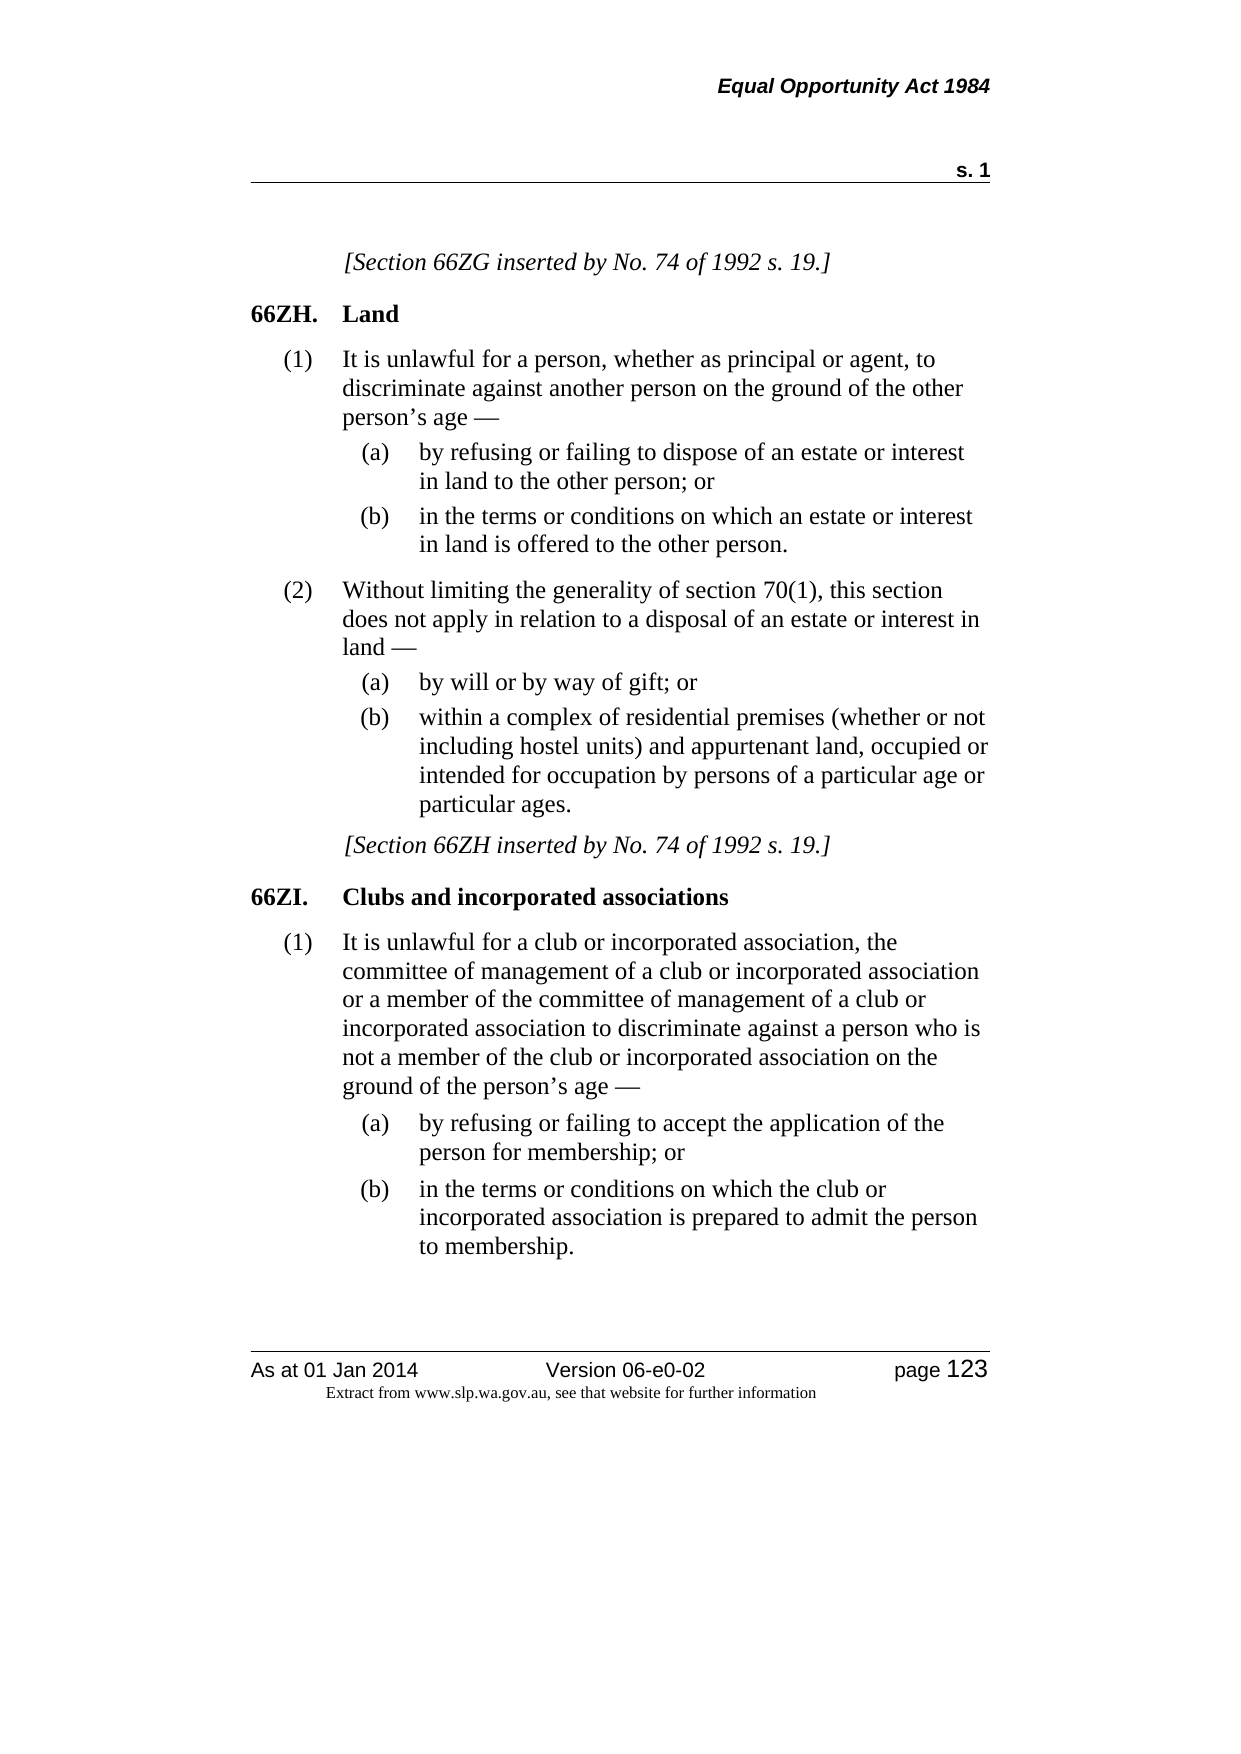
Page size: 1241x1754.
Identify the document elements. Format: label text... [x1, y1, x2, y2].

text (1) It is unlawful for a person, whether as principal or agent, to discriminate against another person on the ground of the other person’s age — [251, 344, 990, 431]
text [Section 66ZH inserted by No. 74 of 1992 s. 19.] [251, 830, 990, 859]
text (b) in the terms or conditions on which the club or incorporated association is prepared to admit the person to membership. [251, 1174, 990, 1260]
text (1) It is unlawful for a club or incorporated association, the committee of management of a club or incorporated association or a member of the committee of management of a club or incorporated association to discriminate against a person who is not a member of the club or incorporated association on the ground of the person’s age — [251, 927, 990, 1099]
text (a) by refusing or failing to accept the application of the person for membership; or [251, 1108, 990, 1165]
text (a) by refusing or failing to dispose of an estate or interest in land to the other person; or [251, 437, 990, 494]
text (2) Without limiting the generality of section 70(1), this section does not apply in relation to a disposal of an estate or interest in land — [251, 575, 990, 661]
text [Section 66ZG inserted by No. 74 of 1992 s. 19.] [251, 247, 990, 276]
subtitle 66ZI. Clubs and incorporated associations [251, 882, 990, 910]
text (b) in the terms or conditions on which an estate or interest in land is offered to the other person. [251, 501, 990, 558]
text (a) by will or by way of gift; or [251, 667, 990, 696]
subtitle 66ZH. Land [251, 299, 990, 328]
text (b) within a complex of residential premises (whether or not including hostel units) and appurtenant land, occupied or intended for occupation by persons of a particular age or particular ages. [251, 702, 990, 817]
